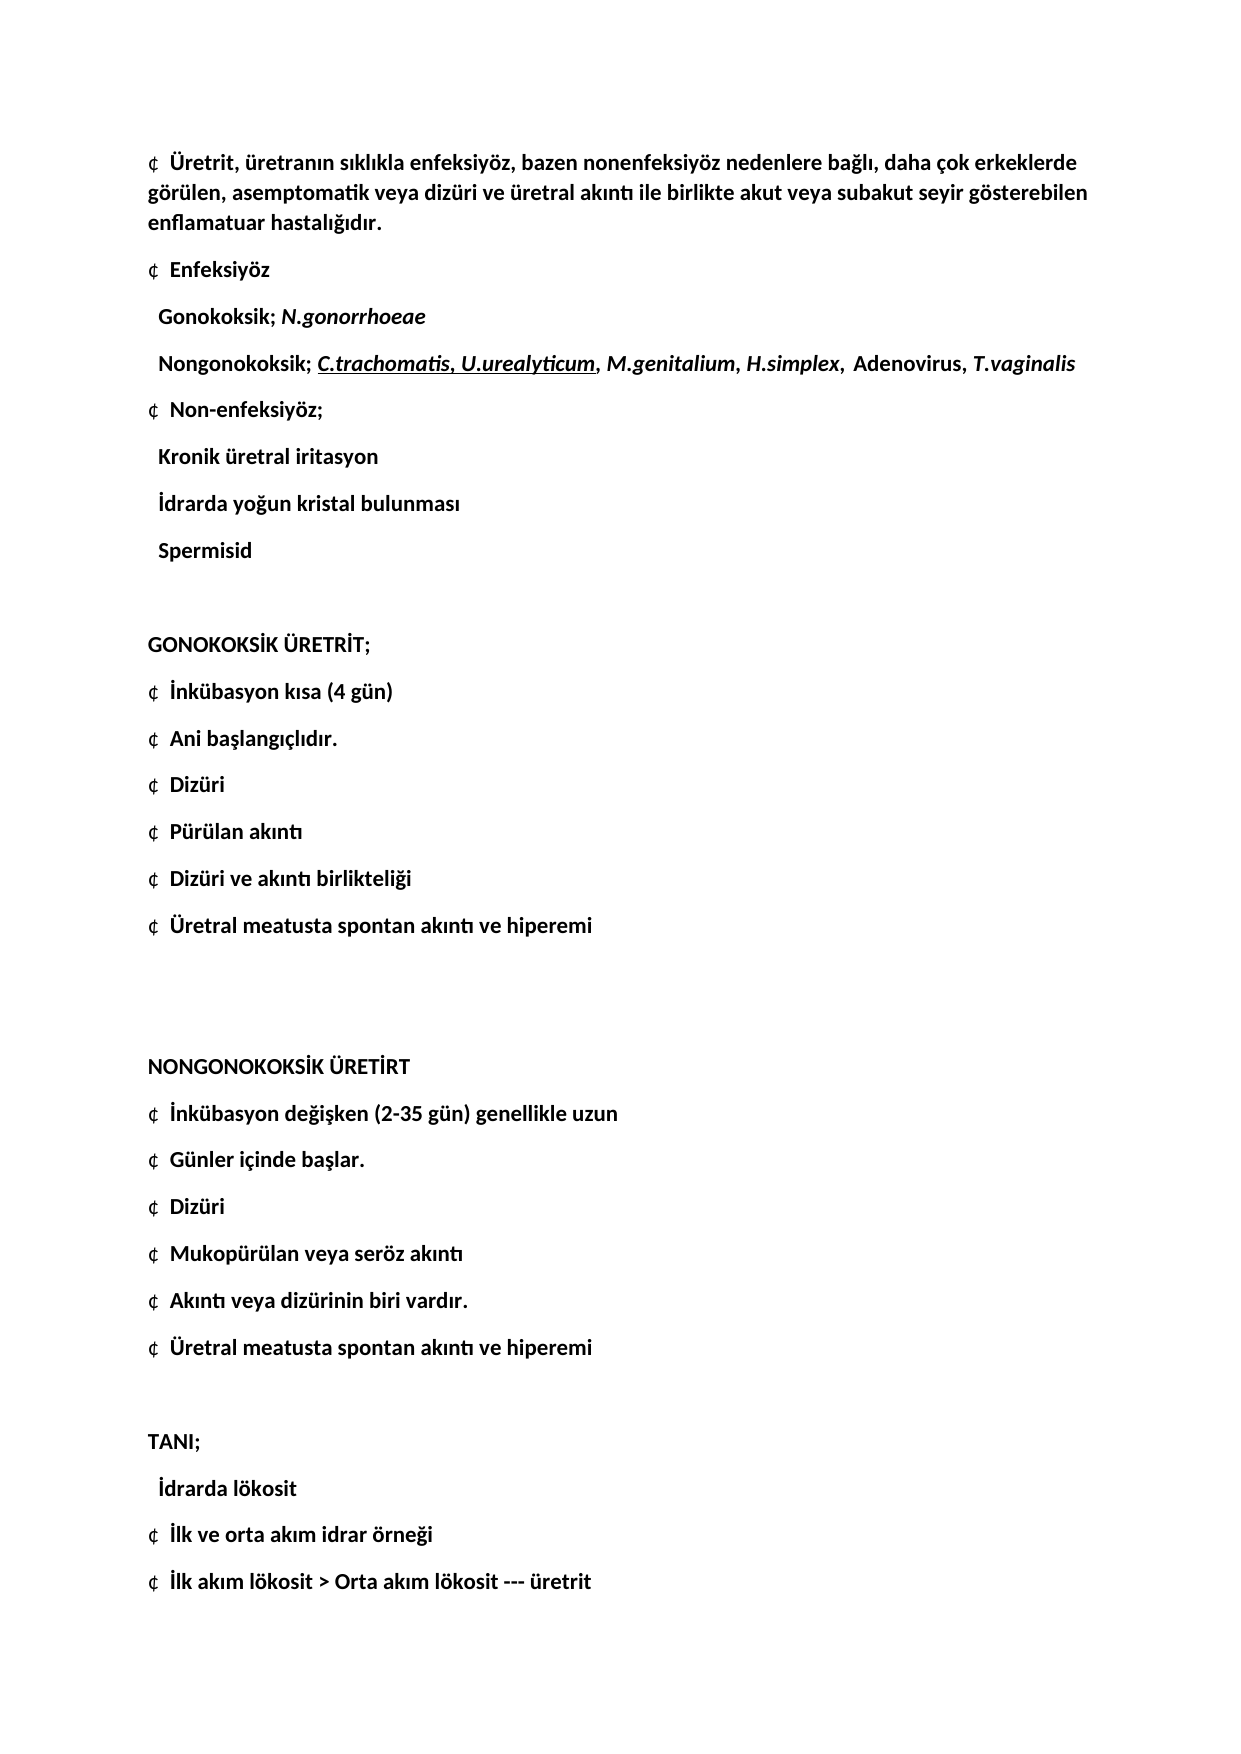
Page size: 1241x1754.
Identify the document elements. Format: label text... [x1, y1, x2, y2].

text  Kronik üretral iritasyon [148, 442, 1093, 470]
text ¢ Üretral meatusta spontan akıntı ve hiperemi [148, 911, 1093, 939]
text ¢ Ani başlangıçlıdır. [148, 724, 1093, 752]
text  İdrarda lökosit [148, 1474, 1093, 1502]
text GONOKOKSİK ÜRETRİT; [148, 630, 1093, 658]
text ¢ İnkübasyon değişken (2-35 gün) genellikle uzun [148, 1099, 1093, 1127]
text  Gonokoksik; N.gonorrhoeae [148, 302, 1093, 330]
text ¢ Dizüri ve akıntı birlikteliği [148, 864, 1093, 892]
text ¢ Üretral meatusta spontan akıntı ve hiperemi [148, 1333, 1093, 1361]
text ¢ İlk akım lökosit > Orta akım lökosit --- üretrit [148, 1567, 1093, 1595]
text ¢ Dizüri [148, 771, 1093, 798]
text ¢ İnkübasyon kısa (4 gün) [148, 677, 1093, 705]
text ¢ İlk ve orta akım idrar örneği [148, 1521, 1093, 1548]
text ¢ Enfeksiyöz [148, 255, 1093, 283]
text ¢ Dizüri [148, 1192, 1093, 1220]
text NONGONOKOKSİK ÜRETİRT [148, 1052, 1093, 1080]
text ¢ Pürülan akıntı [148, 817, 1093, 845]
text  Nongonokoksik; C.trachomatis, U.urealyticum, M.genitalium, H.simplex, Adenovirus, T.vaginalis [148, 349, 1093, 377]
text ¢ Non-enfeksiyöz; [148, 396, 1093, 423]
text ¢ Günler içinde başlar. [148, 1146, 1093, 1173]
text TANI; [148, 1427, 1093, 1455]
text ¢ Akıntı veya dizürinin biri vardır. [148, 1286, 1093, 1314]
text ¢ Üretrit, üretranın sıklıkla enfeksiyöz, bazen nonenfeksiyöz nedenlere bağlı, daha çok erkeklerde görülen, asemptomatik veya dizüri ve üretral akıntı ile birlikte akut veya subakut seyir gösterebilen enflamatuar hastalığıdır. [148, 148, 1093, 236]
text  İdrarda yoğun kristal bulunması [148, 489, 1093, 517]
text  Spermisid [148, 536, 1093, 564]
text ¢ Mukopürülan veya seröz akıntı [148, 1239, 1093, 1267]
